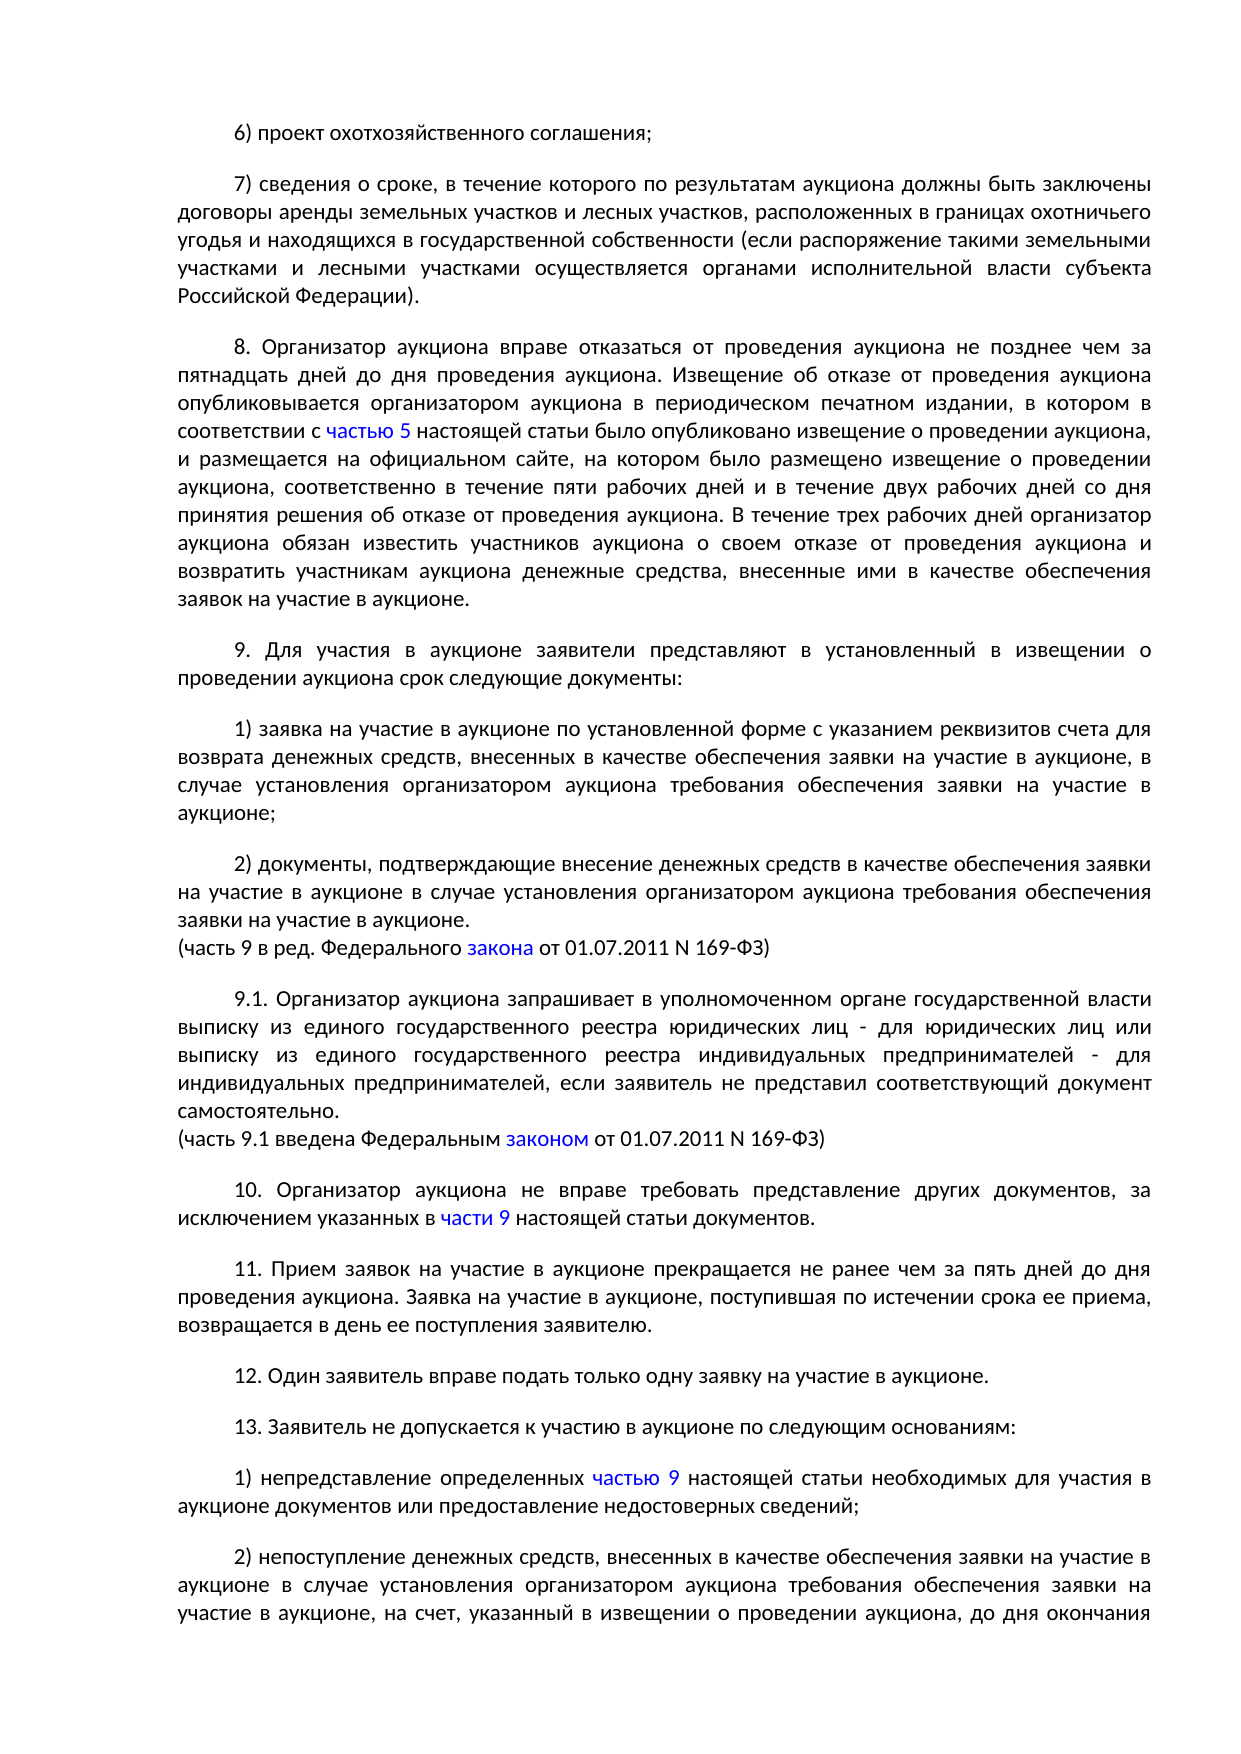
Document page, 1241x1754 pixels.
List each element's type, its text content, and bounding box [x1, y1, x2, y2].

text 11. Прием заявок на участие в аукционе прекращается не ранее чем за пять дней до дня проведения аукциона. Заявка на участие в аукционе, поступившая по истечении срока ее приема, возвращается в день ее поступления заявителю. [177, 1254, 1152, 1338]
text 9. Для участия в аукционе заявители представляют в установленный в извещении о проведении аукциона срок следующие документы: [177, 635, 1152, 691]
text 13. Заявитель не допускается к участию в аукционе по следующим основаниям: [177, 1412, 1152, 1440]
text (часть 9.1 введена Федеральным законом от 01.07.2011 N 169-ФЗ) [177, 1124, 1152, 1152]
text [177, 1542, 1152, 1626]
text 1) заявка на участие в аукционе по установленной форме с указанием реквизитов счета для возврата денежных средств, внесенных в качестве обеспечения заявки на участие в аукционе, в случае установления организатором аукциона требования обеспечения заявки на участие в аукционе; [177, 714, 1152, 826]
text 1) непредставление определенных частью 9 настоящей статьи необходимых для участия в аукционе документов или предоставление недостоверных сведений; [177, 1463, 1152, 1519]
text 7) сведения о сроке, в течение которого по результатам аукциона должны быть заключены договоры аренды земельных участков и лесных участков, расположенных в границах охотничьего угодья и находящихся в государственной собственности (если распоряжение такими земельными участками и лесными участками осуществляется органами исполнительной власти субъекта Российской Федерации). [177, 169, 1152, 309]
text (часть 9 в ред. Федерального закона от 01.07.2011 N 169-ФЗ) [177, 933, 1152, 961]
text 6) проект охотхозяйственного соглашения; [177, 118, 1152, 146]
text 10. Организатор аукциона не вправе требовать представление других документов, за исключением указанных в части 9 настоящей статьи документов. [177, 1175, 1152, 1231]
text 9.1. Организатор аукциона запрашивает в уполномоченном органе государственной власти выписку из единого государственного реестра юридических лиц - для юридических лиц или выписку из единого государственного реестра индивидуальных предпринимателей - для индивидуальных предпринимателей, если заявитель не представил соответствующий документ самостоятельно. [177, 984, 1152, 1124]
text 8. Организатор аукциона вправе отказаться от проведения аукциона не позднее чем за пятнадцать дней до дня проведения аукциона. Извещение об отказе от проведения аукциона опубликовывается организатором аукциона в периодическом печатном издании, в котором в соответствии с частью 5 настоящей статьи было опубликовано извещение о проведении аукциона, и размещается на официальном сайте, на котором было размещено извещение о проведении аукциона, соответственно в течение пяти рабочих дней и в течение двух рабочих дней со дня принятия решения об отказе от проведения аукциона. В течение трех рабочих дней организатор аукциона обязан известить участников аукциона о своем отказе от проведения аукциона и возвратить участникам аукциона денежные средства, внесенные ими в качестве обеспечения заявок на участие в аукционе. [177, 332, 1152, 612]
text 2) документы, подтверждающие внесение денежных средств в качестве обеспечения заявки на участие в аукционе в случае установления организатором аукциона требования обеспечения заявки на участие в аукционе. [177, 849, 1152, 933]
text 12. Один заявитель вправе подать только одну заявку на участие в аукционе. [177, 1361, 1152, 1389]
